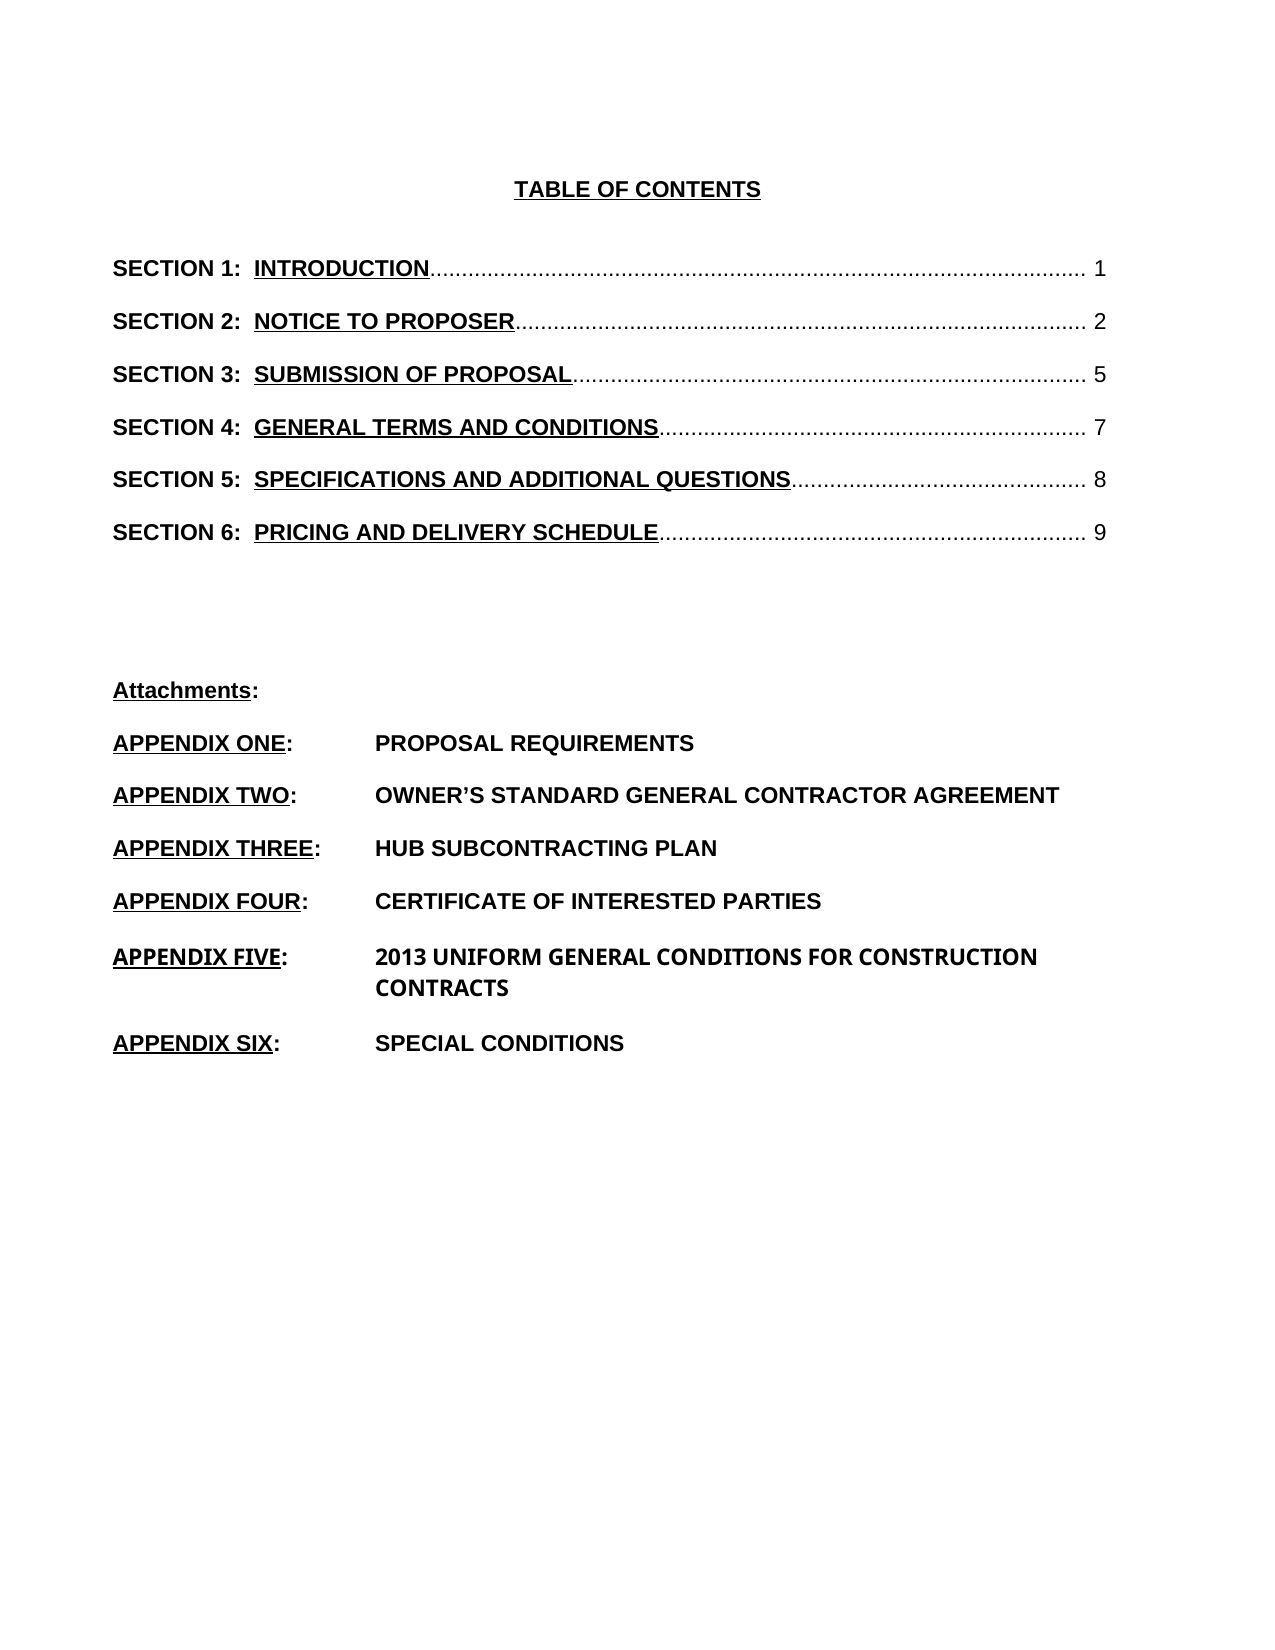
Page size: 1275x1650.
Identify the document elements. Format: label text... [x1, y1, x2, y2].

text SECTION 5: SPECIFICATIONS AND ADDITIONAL QUESTIONS 8 [112, 466, 1162, 493]
text APPENDIX FIVE: 2013 Uniform General Conditions for Construction Contracts [112, 941, 1162, 1003]
text Attachments: [112, 677, 1162, 703]
subtitle SECTION 2: NOTICE TO PROPOSER 2 [112, 308, 1162, 334]
subtitle TABLE OF CONTENTS [112, 176, 1162, 203]
subtitle SECTION 1: INTRODUCTION 1 [112, 255, 1162, 282]
text APPENDIX TWO: OWNER’S STANDARD GENERAL CONTRACTOR AGREEMENT [112, 782, 1162, 809]
text SECTION 6: PRICING AND DELIVERY SCHEDULE 9 [112, 519, 1162, 545]
text SECTION 4: GENERAL TERMS AND CONDITIONS 7 [112, 413, 1162, 440]
text APPENDIX SIX: SPECIAL CONDITIONS [112, 1029, 1162, 1056]
text APPENDIX THREE: HUB SUBCONTRACTING PLAN [112, 835, 1162, 862]
text APPENDIX ONE: PROPOSAL REQUIREMENTS [112, 730, 1162, 756]
text APPENDIX FOUR: CERTIFICATE OF INTERESTED PARTIES [112, 888, 1162, 914]
text SECTION 3: SUBMISSION OF PROPOSAL 5 [112, 361, 1162, 387]
